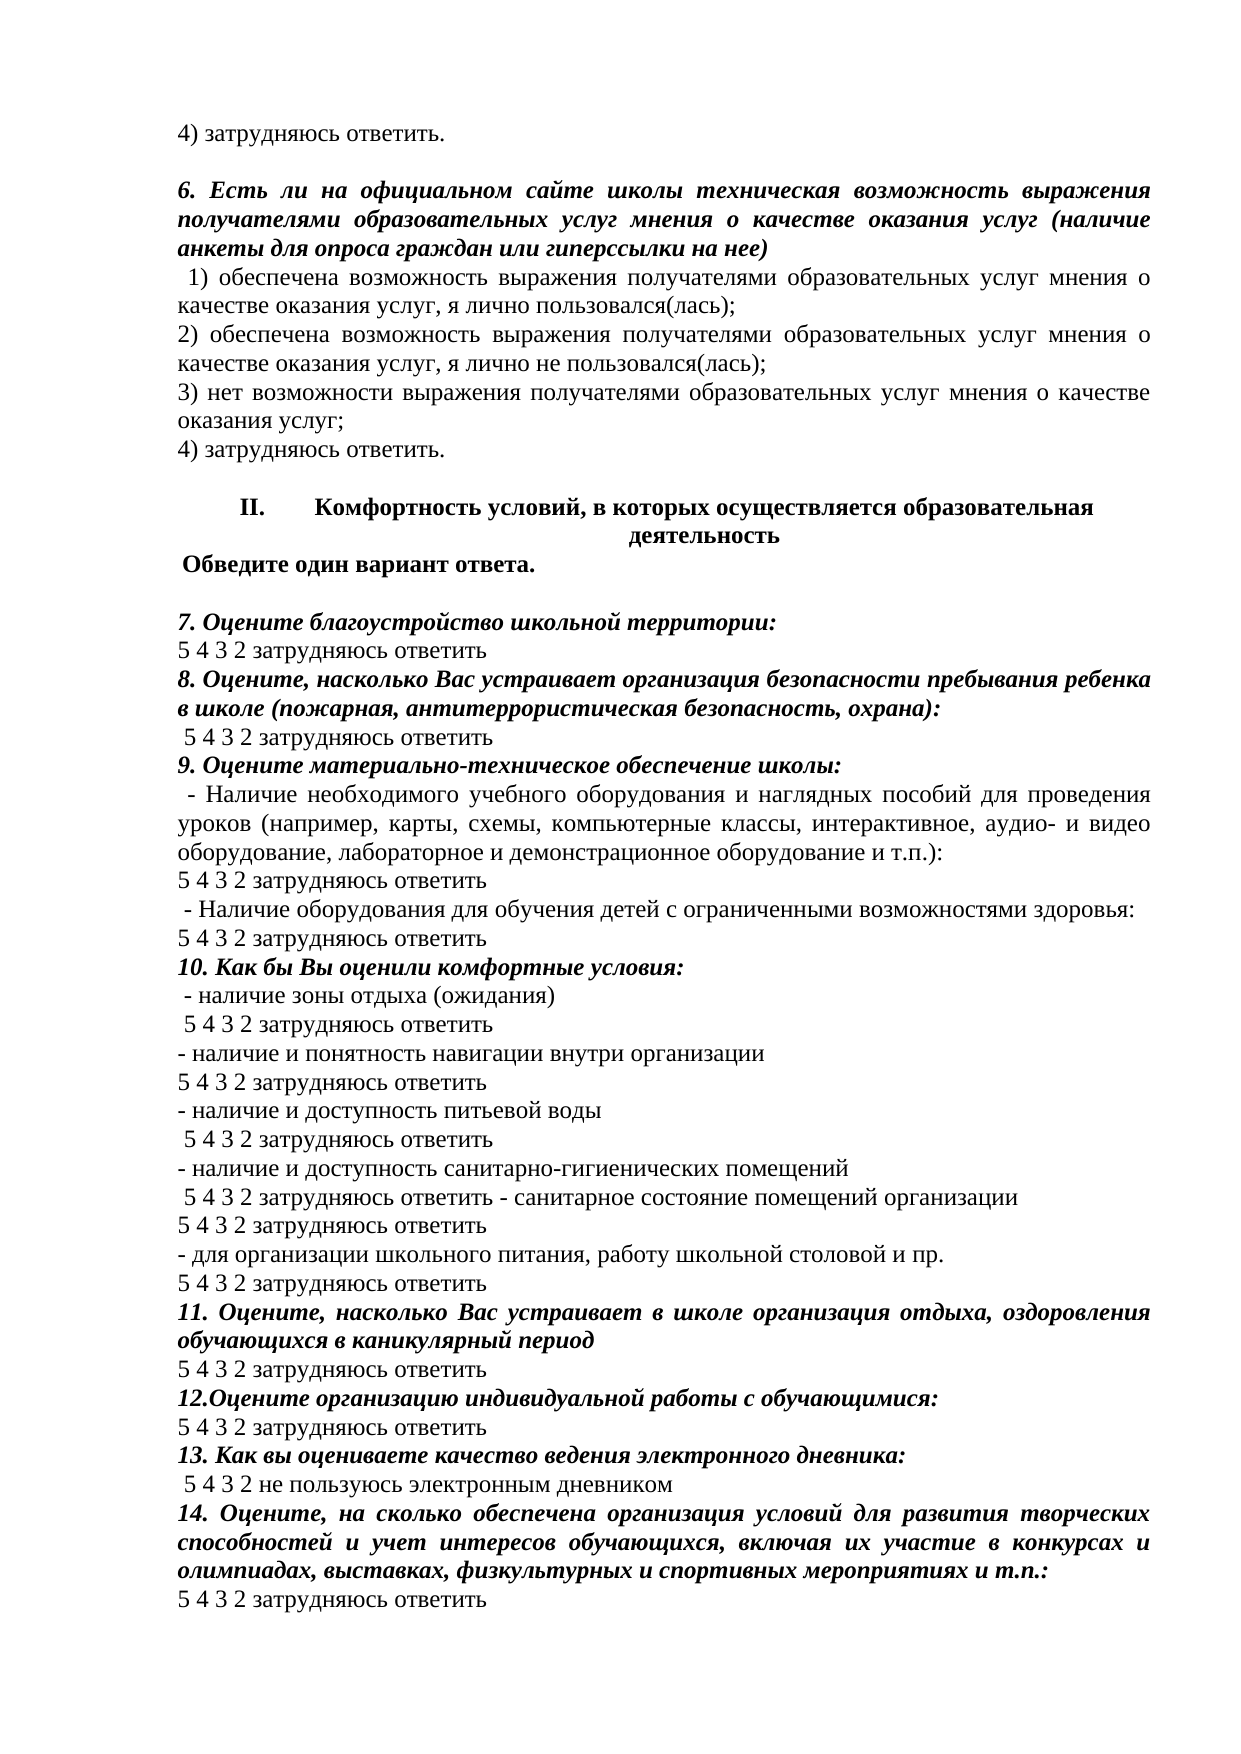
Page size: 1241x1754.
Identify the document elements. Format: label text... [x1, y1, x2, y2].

list Комфортность условий, в которых осуществляется образовательная деятельность [182, 492, 1152, 549]
text 4) затрудняюсь ответить. [177, 434, 1152, 463]
text 5 4 3 2 затрудняюсь ответить [177, 1009, 1152, 1038]
text - наличие зоны отдыха (ожидания) [177, 981, 1152, 1009]
text 12.Оцените организацию индивидуальной работы с обучающимися: [177, 1383, 1152, 1412]
text 10. Как бы Вы оценили комфортные условия: [177, 952, 1152, 981]
text 5 4 3 2 затрудняюсь ответить [177, 636, 1152, 664]
text 5 4 3 2 затрудняюсь ответить [177, 1354, 1152, 1383]
text 13. Как вы оцениваете качество ведения электронного дневника: [177, 1441, 1152, 1469]
text - наличие и понятность навигации внутри организации [177, 1038, 1152, 1067]
text 6. Есть ли на официальном сайте школы техническая возможность выражения получателями образовательных услуг мнения о качестве оказания услуг (наличие анкеты для опроса граждан или гиперссылки на нее) [177, 176, 1152, 262]
text - наличие и доступность питьевой воды [177, 1096, 1152, 1124]
text 14. Оцените, на сколько обеспечена организация условий для развития творческих способностей и учет интересов обучающихся, включая их участие в конкурсах и олимпиадах, выставках, физкультурных и спортивных мероприятиях и т.п.: [177, 1498, 1152, 1584]
text 5 4 3 2 затрудняюсь ответить [177, 1211, 1152, 1239]
text 5 4 3 2 затрудняюсь ответить [177, 1584, 1152, 1613]
text - Наличие оборудования для обучения детей с ограниченными возможностями здоровья: [177, 894, 1152, 923]
text - наличие и доступность санитарно-гигиенических помещений [177, 1153, 1152, 1182]
text - Наличие необходимого учебного оборудования и наглядных пособий для проведения уроков (например, карты, схемы, компьютерные классы, интерактивное, аудио- и видео оборудование, лабораторное и демонстрационное оборудование и т.п.): [177, 779, 1152, 866]
text 3) нет возможности выражения получателями образовательных услуг мнения о качестве оказания услуг; [177, 377, 1152, 434]
text 11. Оцените, насколько Вас устраивает в школе организация отдыха, оздоровления обучающихся в каникулярный период [177, 1297, 1152, 1354]
text 9. Оцените материально-техническое обеспечение школы: [177, 751, 1152, 779]
text 5 4 3 2 затрудняюсь ответить [177, 1412, 1152, 1441]
text 2) обеспечена возможность выражения получателями образовательных услуг мнения о качестве оказания услуг, я лично не пользовался(лась); [177, 319, 1152, 377]
text 5 4 3 2 не пользуюсь электронным дневником [177, 1469, 1152, 1498]
text 1) обеспечена возможность выражения получателями образовательных услуг мнения о качестве оказания услуг, я лично пользовался(лась); [177, 262, 1152, 319]
text 5 4 3 2 затрудняюсь ответить [177, 722, 1152, 751]
text - для организации школьного питания, работу школьной столовой и пр. [177, 1239, 1152, 1268]
text 4) затрудняюсь ответить. [177, 118, 1152, 147]
text 5 4 3 2 затрудняюсь ответить [177, 1067, 1152, 1096]
text 5 4 3 2 затрудняюсь ответить - санитарное состояние помещений организации [177, 1182, 1152, 1211]
text 5 4 3 2 затрудняюсь ответить [177, 1124, 1152, 1153]
text 5 4 3 2 затрудняюсь ответить [177, 1268, 1152, 1297]
text 7. Оцените благоустройство школьной территории: [177, 607, 1152, 636]
text 5 4 3 2 затрудняюсь ответить [177, 866, 1152, 894]
text 8. Оцените, насколько Вас устраивает организация безопасности пребывания ребенка в школе (пожарная, антитеррористическая безопасность, охрана): [177, 664, 1152, 722]
text 5 4 3 2 затрудняюсь ответить [177, 923, 1152, 952]
text Обведите один вариант ответа. [182, 549, 1152, 578]
